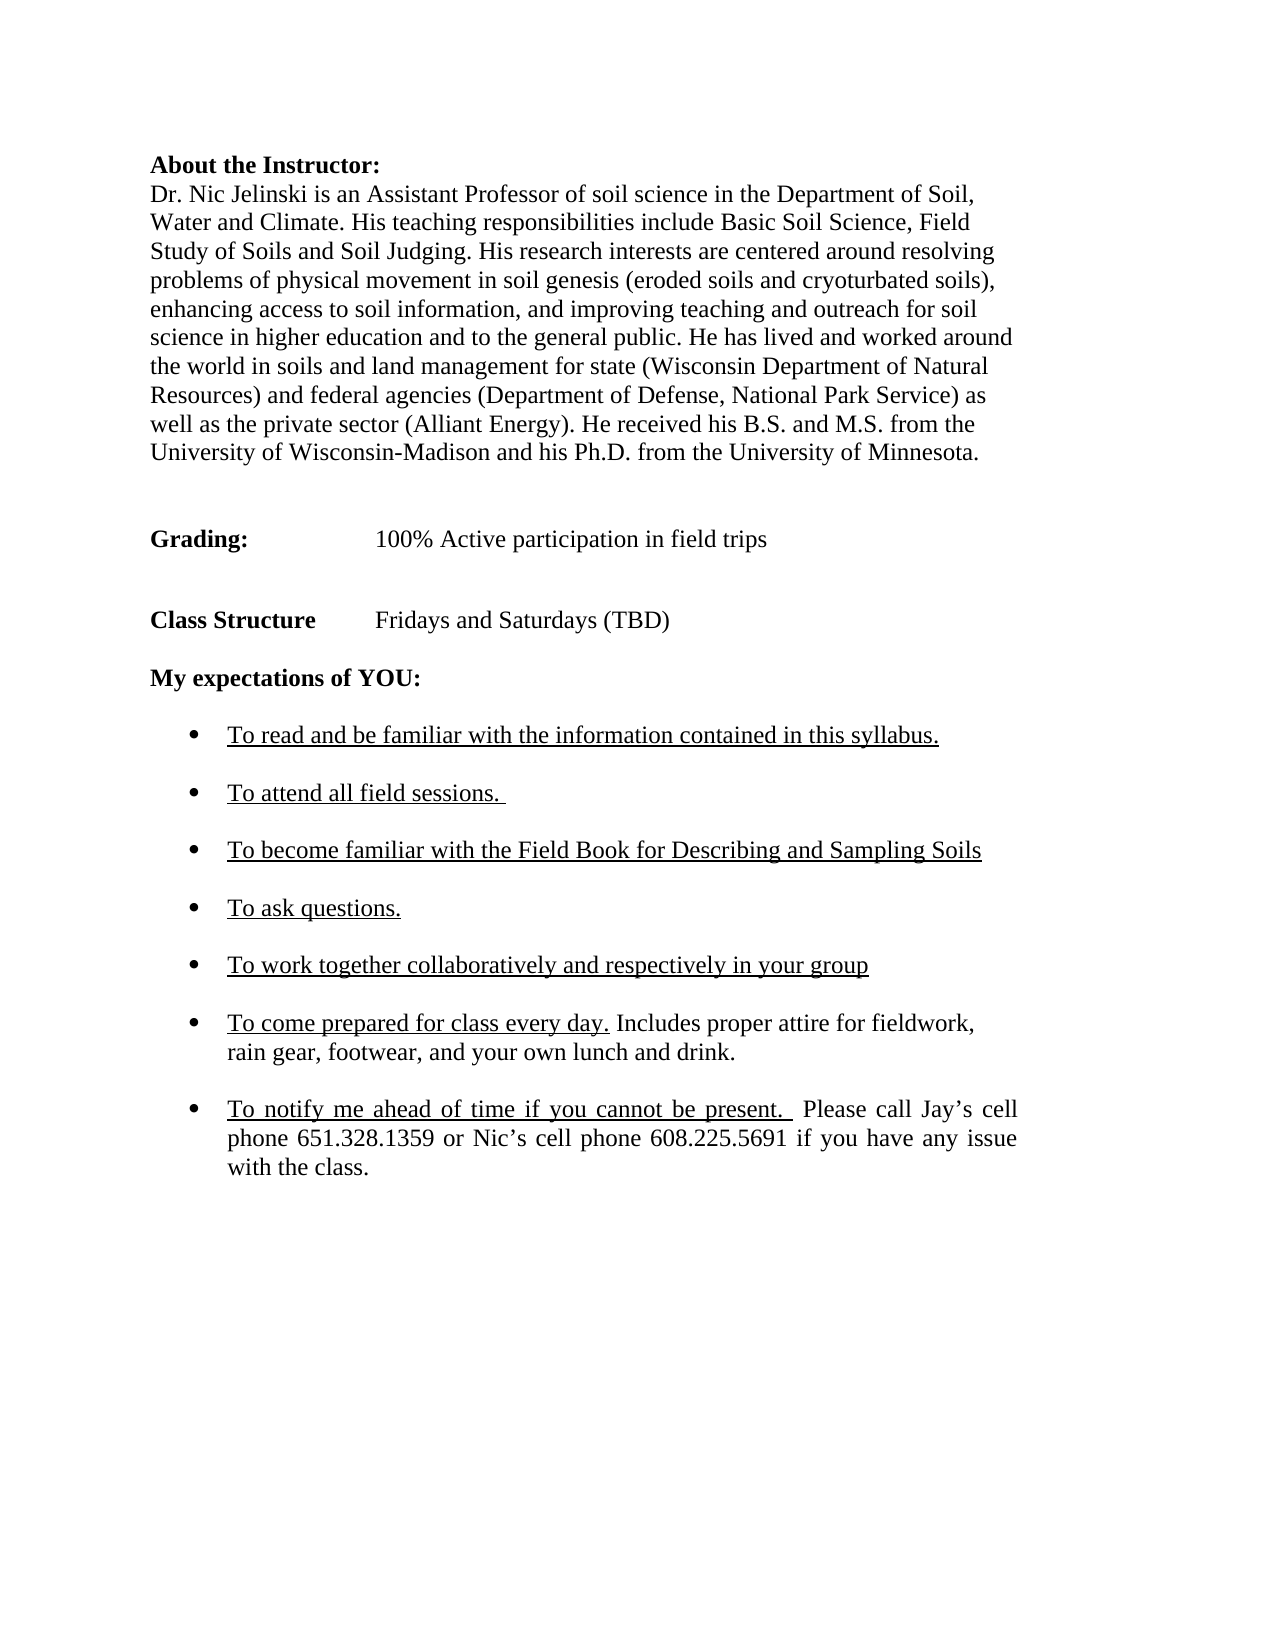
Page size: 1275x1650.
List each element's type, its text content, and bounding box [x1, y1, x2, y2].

list To work together collaboratively and respectively in your group [189, 950, 1018, 979]
list To come prepared for class every day. Includes proper attire for fieldwork, rain gear, footwear, and your own lunch and drink. [189, 1008, 1018, 1065]
text My expectations of YOU: [150, 663, 1018, 692]
list To become familiar with the Field Book for Describing and Sampling Soils [189, 835, 1018, 864]
text About the Instructor: [150, 150, 1018, 179]
list To notify me ahead of time if you cannot be present. Please call Jay’s cell phone 651.328.1359 or Nic’s cell phone 608.225.5691 if you have any issue with the class. [189, 1094, 1018, 1180]
text Class Structure Fridays and Saturdays (TBD) [150, 605, 1018, 634]
list To read and be familiar with the information contained in this syllabus. [189, 720, 1018, 749]
text Dr. Nic Jelinski is an Assistant Professor of soil science in the Department of Soil, Water and Climate. His teaching responsibilities include Basic Soil Science, Field Study of Soils and Soil Judging. His research interests are centered around resolving problems of physical movement in soil genesis (eroded soils and cryoturbated soils), enhancing access to soil information, and improving teaching and outreach for soil science in higher education and to the general public. He has lived and worked around the world in soils and land management for state (Wisconsin Department of Natural Resources) and federal agencies (Department of Defense, National Park Service) as well as the private sector (Alliant Energy). He received his B.S. and M.S. from the University of Wisconsin-Madison and his Ph.D. from the University of Minnesota. [150, 179, 1018, 466]
list To attend all field sessions. [189, 778, 1018, 807]
text Grading: 100% Active participation in field trips [150, 524, 1018, 552]
list To ask questions. [189, 893, 1018, 922]
